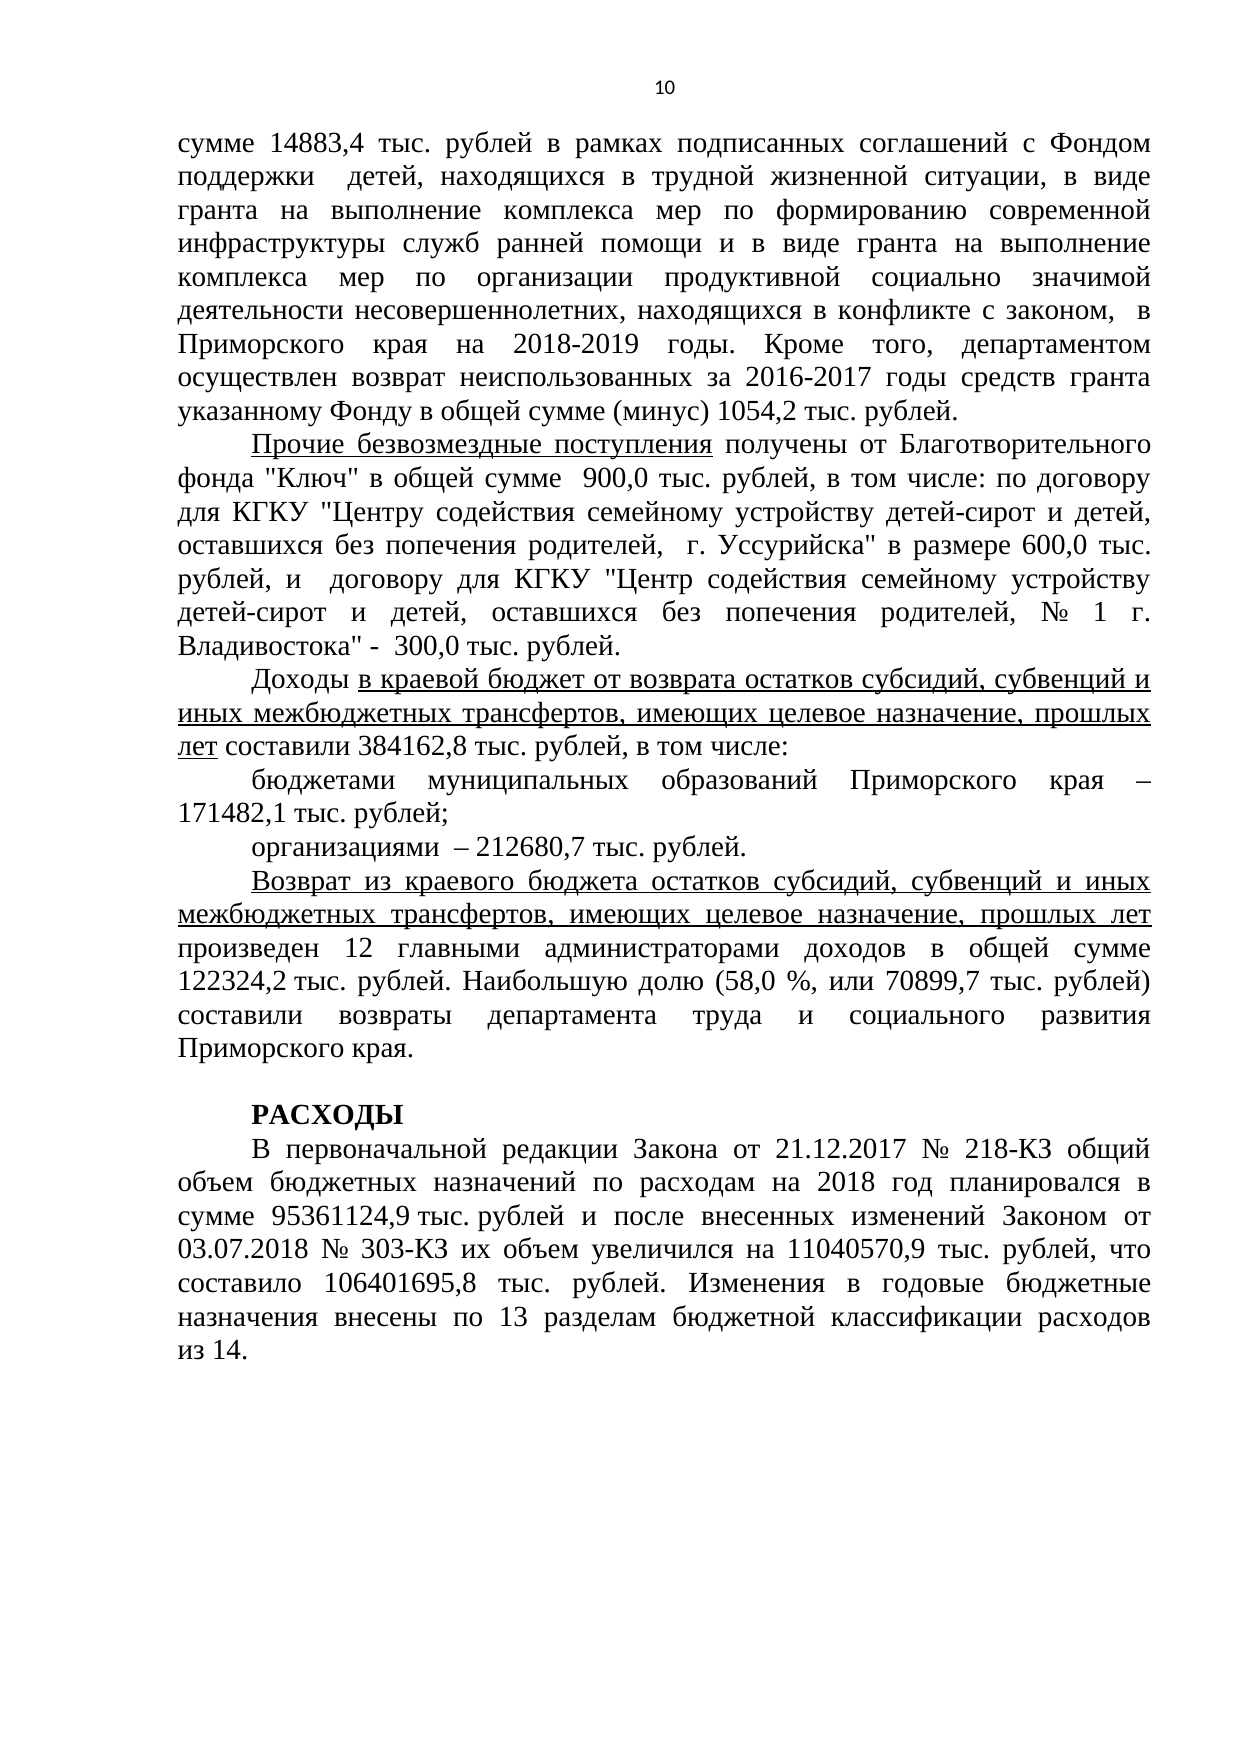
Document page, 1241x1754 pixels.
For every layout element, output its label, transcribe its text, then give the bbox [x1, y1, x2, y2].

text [177, 125, 1152, 427]
text Доходы в краевой бюджет от возврата остатков субсидий, субвенций и иных межбюджетных трансфертов, имеющих целевое назначение, прошлых лет составили 384162,8 тыс. рублей, в том числе: [177, 661, 1152, 762]
text Возврат из краевого бюджета остатков субсидий, субвенций и иных межбюджетных трансфертов, имеющих целевое назначение, прошлых лет произведен 12 главными администраторами доходов в общей сумме 122324,2 тыс. рублей. Наибольшую долю (58,0 %, или 70899,7 тыс. рублей) составили возвраты департамента труда и социального развития Приморского края. [177, 863, 1152, 925]
text РАСХОДЫ [177, 1097, 1152, 1131]
text Прочие безвозмездные поступления получены от Благотворительного фонда "Ключ" в общей сумме 900,0 тыс. рублей, в том числе: по договору для КГКУ "Центру содействия семейному устройству детей-сирот и детей, оставшихся без попечения родителей, г. Уссурийска" в размере 600,0 тыс. рублей, и договору для КГКУ "Центр содействия семейному устройству детей-сирот и детей, оставшихся без попечения родителей, № 1 г. Владивостока" - 300,0 тыс. рублей. [177, 427, 1152, 661]
text бюджетами муниципальных образований Приморского края – 171482,1 тыс. рублей; [177, 762, 1152, 829]
text организациями – 212680,7 тыс. рублей. [177, 829, 1152, 863]
text Возврат из краевого бюджета остатков субсидий, субвенций и иных межбюджетных трансфертов, имеющих целевое назначение, прошлых лет произведен 12 главными администраторами доходов в общей сумме 122324,2 тыс. рублей. Наибольшую долю (58,0 %, или 70899,7 тыс. рублей) составили возвраты департамента труда и социального развития Приморского края. [177, 926, 1152, 1064]
text В первоначальной редакции Закона от 21.12.2017 № 218-КЗ общий объем бюджетных назначений по расходам на 2018 год планировался в сумме 95361124,9 тыс. рублей и после внесенных изменений Законом от 03.07.2018 № 303-КЗ их объем увеличился на 11040570,9 тыс. рублей, что составило 106401695,8 тыс. рублей. Изменения в годовые бюджетные назначения внесены по 13 разделам бюджетной классификации расходов из 14. [177, 1131, 1152, 1366]
